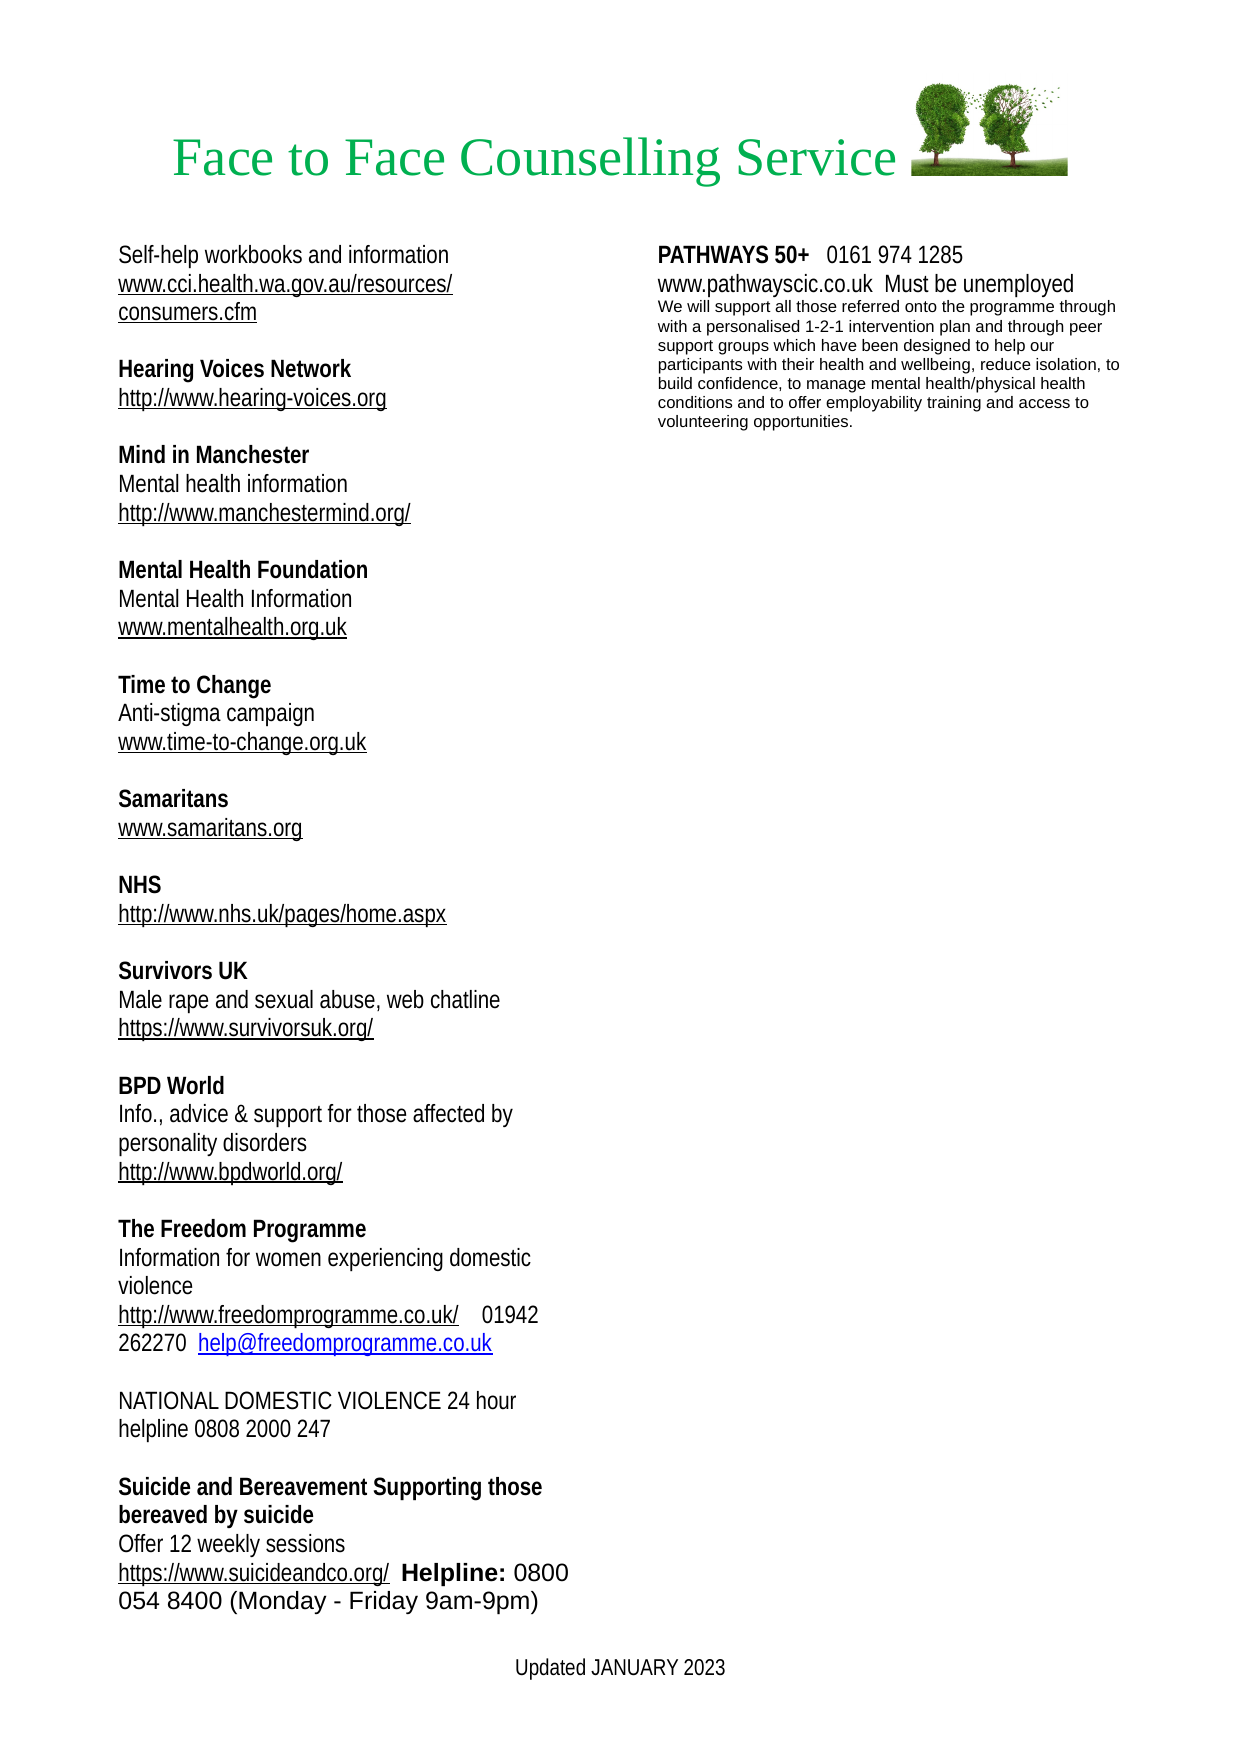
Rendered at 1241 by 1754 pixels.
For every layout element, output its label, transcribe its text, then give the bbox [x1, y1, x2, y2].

text http://www.manchestermind.org/ [118, 498, 583, 526]
text https://www.suicideandco.org/ Helpline: 0800 054 8400 (Monday - Friday 9am-9pm) [118, 1558, 583, 1615]
text Mind in Manchester [118, 440, 583, 469]
text Self-help workbooks and information [118, 240, 583, 268]
text Information for women experiencing domestic violence [118, 1242, 583, 1300]
text www.cci.health.wa.gov.au/resources/consumers.cfm [118, 268, 583, 326]
text http://www.bpdworld.org/ [118, 1157, 583, 1185]
text Mental health information [118, 469, 583, 498]
picture [911, 73, 1068, 176]
text Male rape and sexual abuse, web chatline [118, 985, 583, 1013]
text Offer 12 weekly sessions [118, 1529, 583, 1558]
text Hearing Voices Network [118, 354, 583, 383]
text www.time-to-change.org.uk [118, 727, 583, 756]
text Mental Health Foundation [118, 555, 583, 584]
text www.mentalhealth.org.uk [118, 612, 583, 641]
text Anti-stigma campaign [118, 698, 583, 727]
text Info., advice & support for those affected by personality disorders [118, 1099, 583, 1157]
text BPD World [118, 1071, 583, 1099]
text http://www.freedomprogramme.co.uk/ 01942 262270 help@freedomprogramme.co.uk [118, 1300, 583, 1357]
text We will support all those referred onto the programme through with a personalised 1-2-1 intervention plan and through peer support groups which have been designed to help our participants with their health and wellbeing, reduce isolation, to build confidence, to manage mental health/physical health conditions and to offer employability training and access to volunteering opportunities. [658, 297, 1122, 431]
text http://www.nhs.uk/pages/home.aspx [118, 899, 583, 927]
text NATIONAL DOMESTIC VIOLENCE 24 hour helpline 0808 2000 247 [118, 1386, 583, 1443]
text Survivors UK [118, 956, 583, 985]
text http://www.hearing-voices.org [118, 383, 583, 412]
text www.samaritans.org [118, 813, 583, 841]
text Suicide and Bereavement Supporting those bereaved by suicide [118, 1472, 583, 1529]
text PATHWAYS 50+ 0161 974 1285 www.pathwayscic.co.uk Must be unemployed [658, 240, 1122, 297]
text Samaritans [118, 784, 583, 813]
text Time to Change [118, 669, 583, 698]
text Mental Health Information [118, 584, 583, 612]
text NHS [118, 870, 583, 899]
text The Freedom Programme [118, 1214, 583, 1242]
text https://www.survivorsuk.org/ [118, 1013, 583, 1042]
